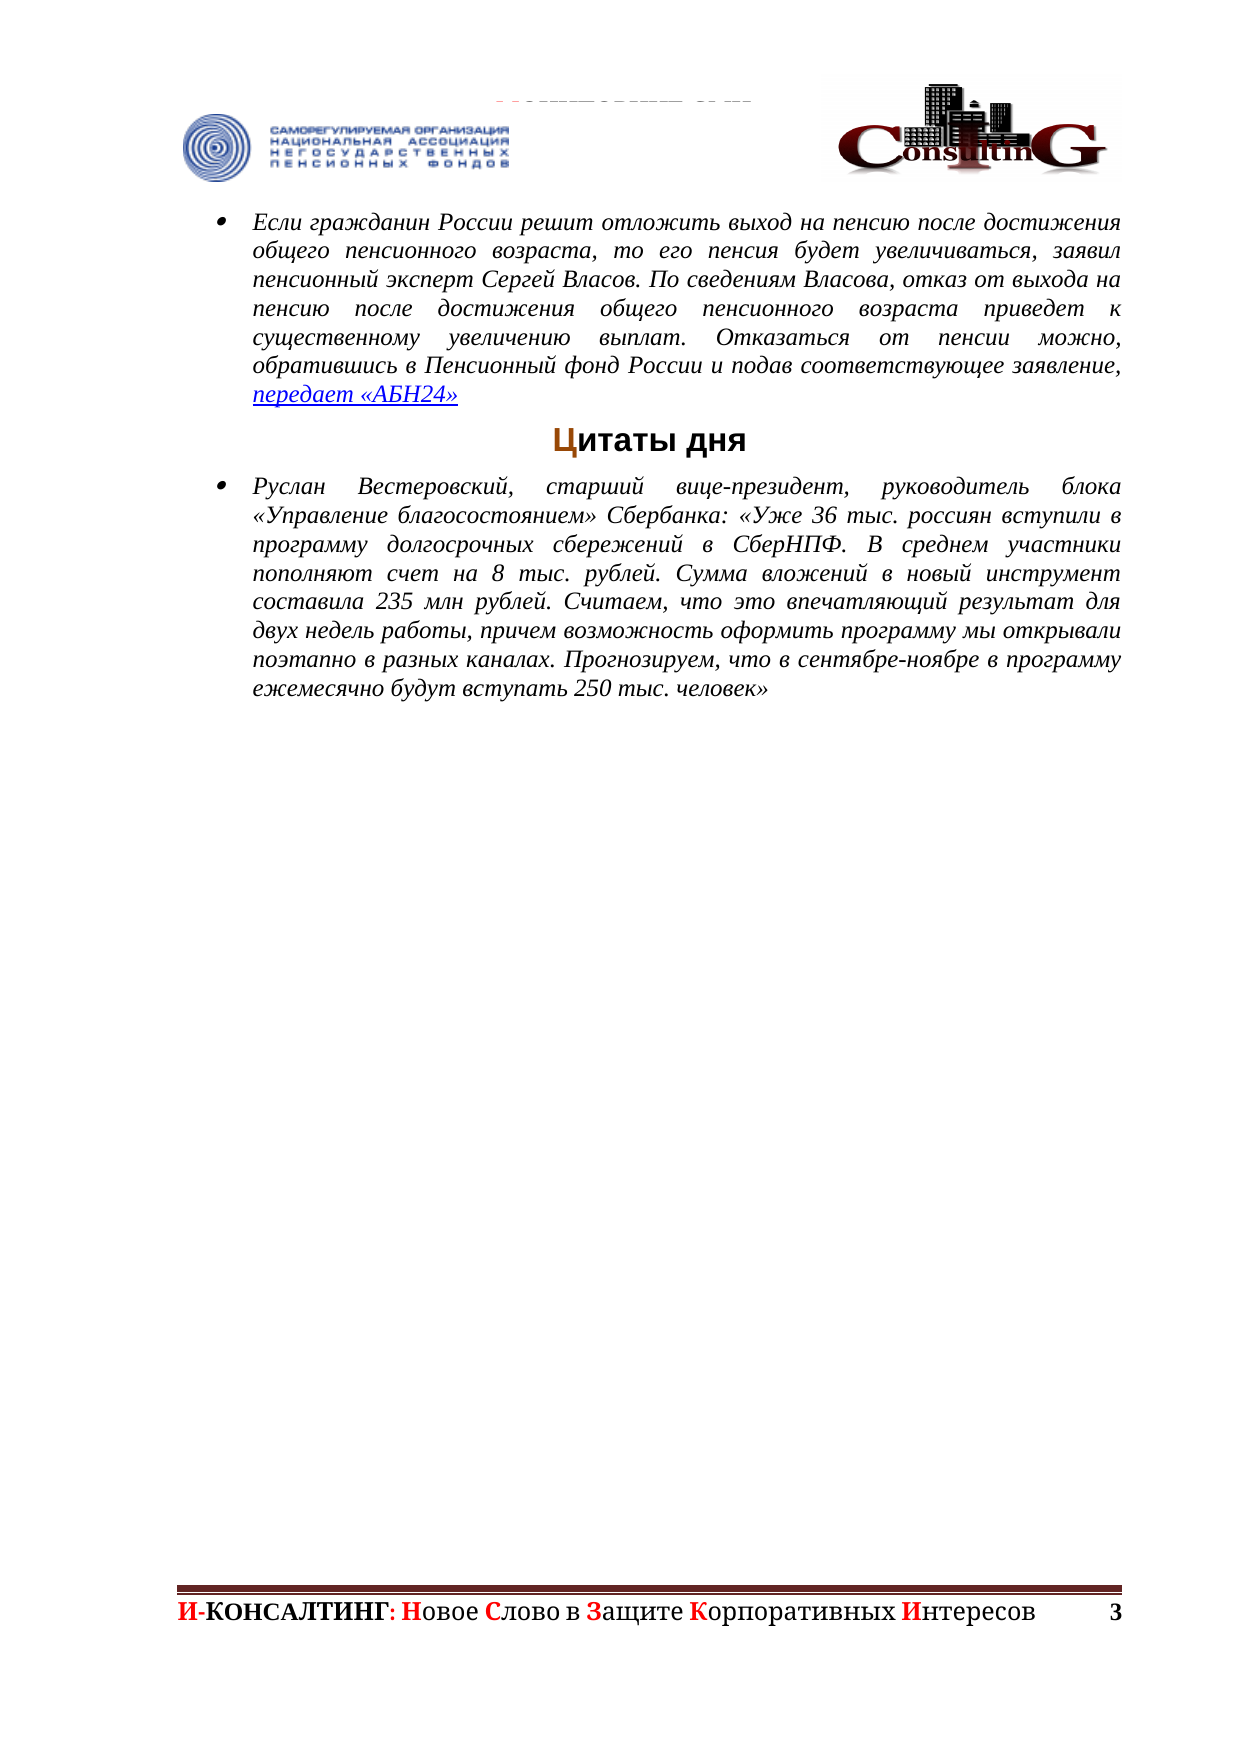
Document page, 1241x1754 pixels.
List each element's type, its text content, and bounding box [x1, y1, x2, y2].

picture [821, 73, 1122, 182]
picture [183, 114, 509, 182]
text Цитаты дня [177, 421, 1122, 459]
list Руслан Вестеровский, старший вице-президент, руководитель блока «Управление благосостоянием» Сбербанка: «Уже 36 тыс. россиян вступили в программу долгосрочных сбережений в СберНПФ. В среднем участники пополняют счет на 8 тыс. рублей. Сумма вложений в новый инструмент составила 235 млн рублей. Считаем, что это впечатляющий результат для двух недель работы, причем возможность оформить программу мы открывали поэтапно в разных каналах. Прогнозируем, что в сентябре-ноябре в программу ежемесячно будут вступать 250 тыс. человек» [215, 471, 1122, 701]
list Если гражданин России решит отложить выход на пенсию после достижения общего пенсионного возраста, то его пенсия будет увеличиваться, заявил пенсионный эксперт Сергей Власов. По сведениям Власова, отказ от выхода на пенсию после достижения общего пенсионного возраста приведет к существенному увеличению выплат. Отказаться от пенсии можно, обратившись в Пенсионный фонд России и подав соответствующее заявление, передает «АБН24» [215, 207, 1122, 408]
